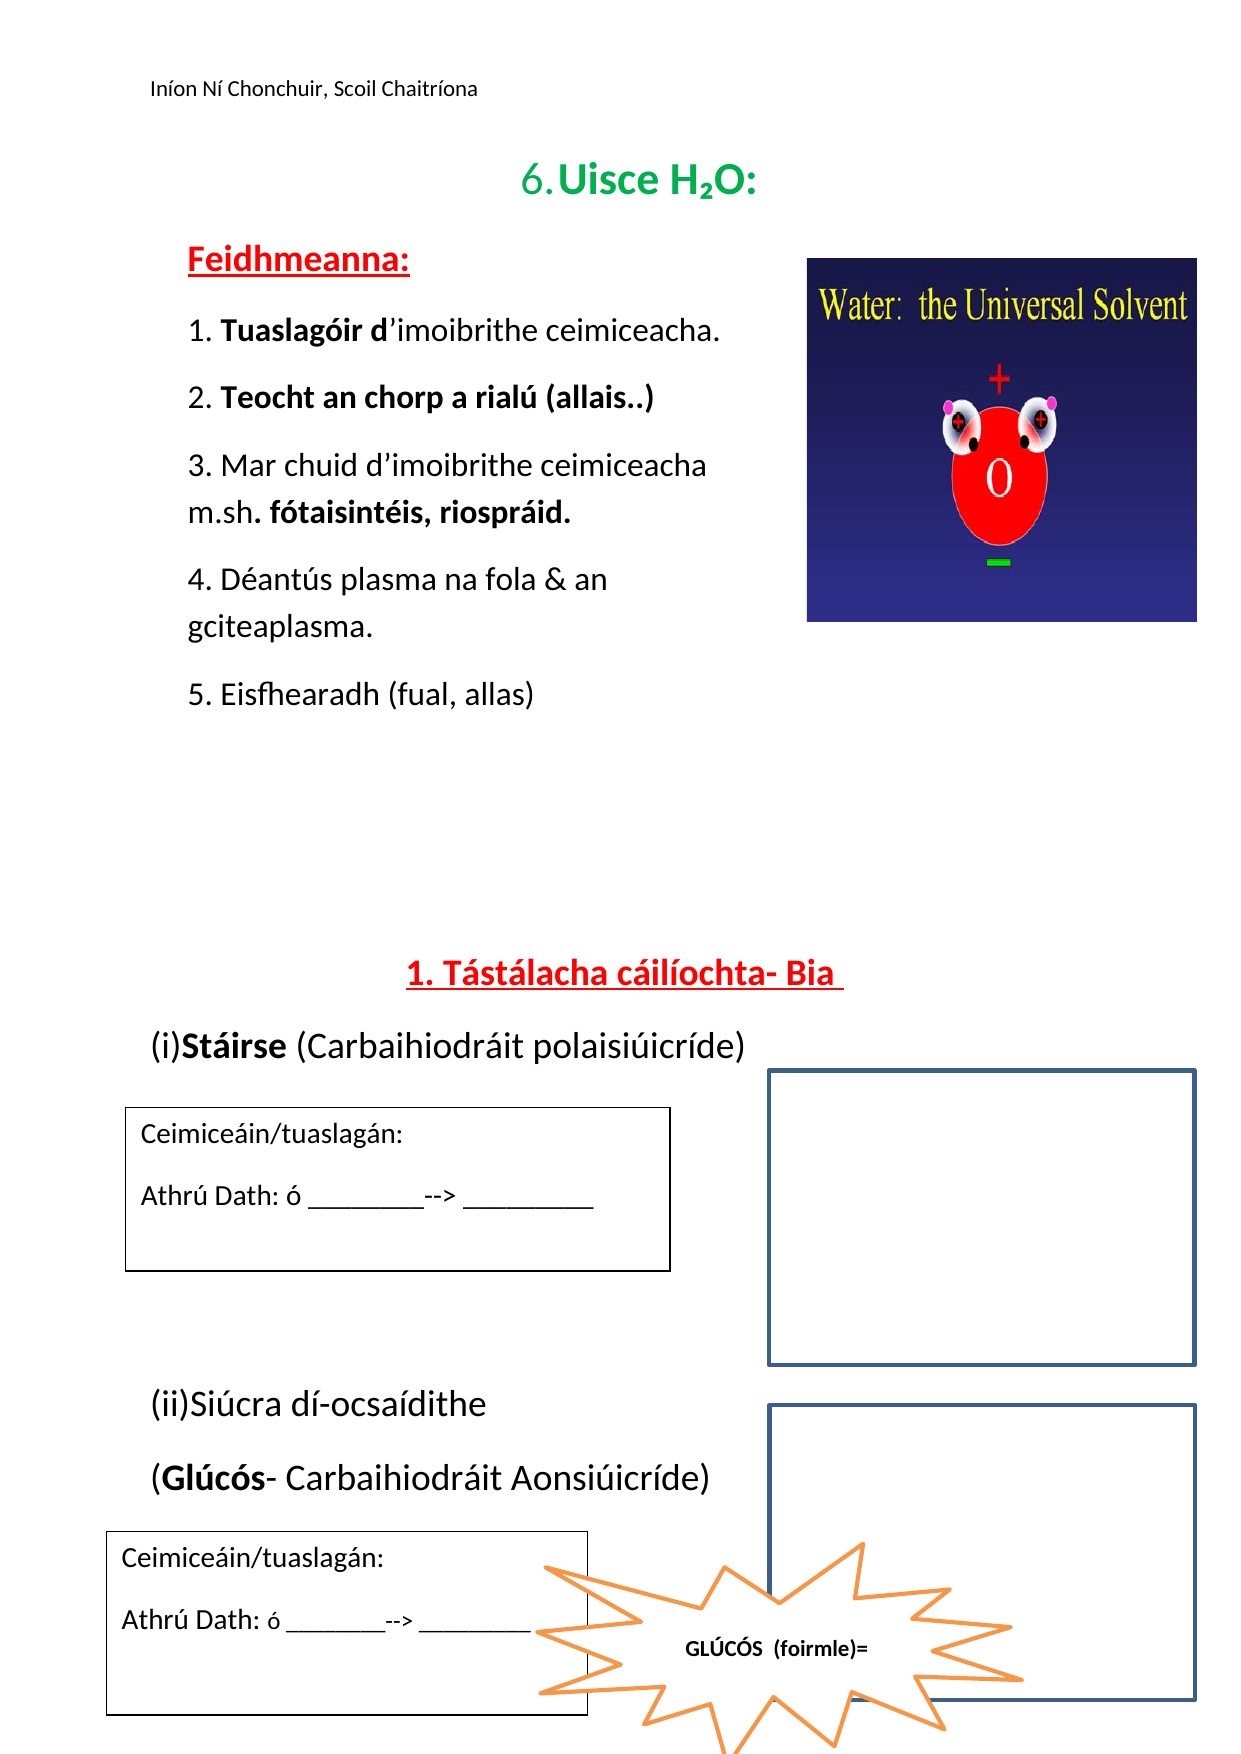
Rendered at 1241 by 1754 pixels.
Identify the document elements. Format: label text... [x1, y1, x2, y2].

text 5. Eisfhearadh (fual, allas) [187, 673, 1090, 713]
text 1. Tástálacha cáilíochta- Bia [150, 949, 1090, 995]
text (Glúcós- Carbaihiodráit Aonsiúicríde) [150, 1454, 767, 1500]
text 3. Mar chuid d’imoibrithe ceimiceacha m.sh. fótaisintéis, riospráid. [187, 444, 806, 531]
text Feidhmeanna: [187, 235, 1090, 281]
picture [806, 258, 1197, 620]
list Uisce H₂O: [187, 150, 1090, 206]
text 1. Tuaslagóir d’imoibrithe ceimiceacha. [187, 309, 806, 349]
text (i)Stáirse (Carbaihiodráit polaisiúicríde) [150, 1022, 1090, 1068]
text (ii)Siúcra dí-ocsaídithe [150, 1380, 1090, 1426]
text 4. Déantús plasma na fola & an gciteaplasma. [187, 558, 1090, 646]
text 2. Teocht an chorp a rialú (allais..) [187, 376, 806, 417]
